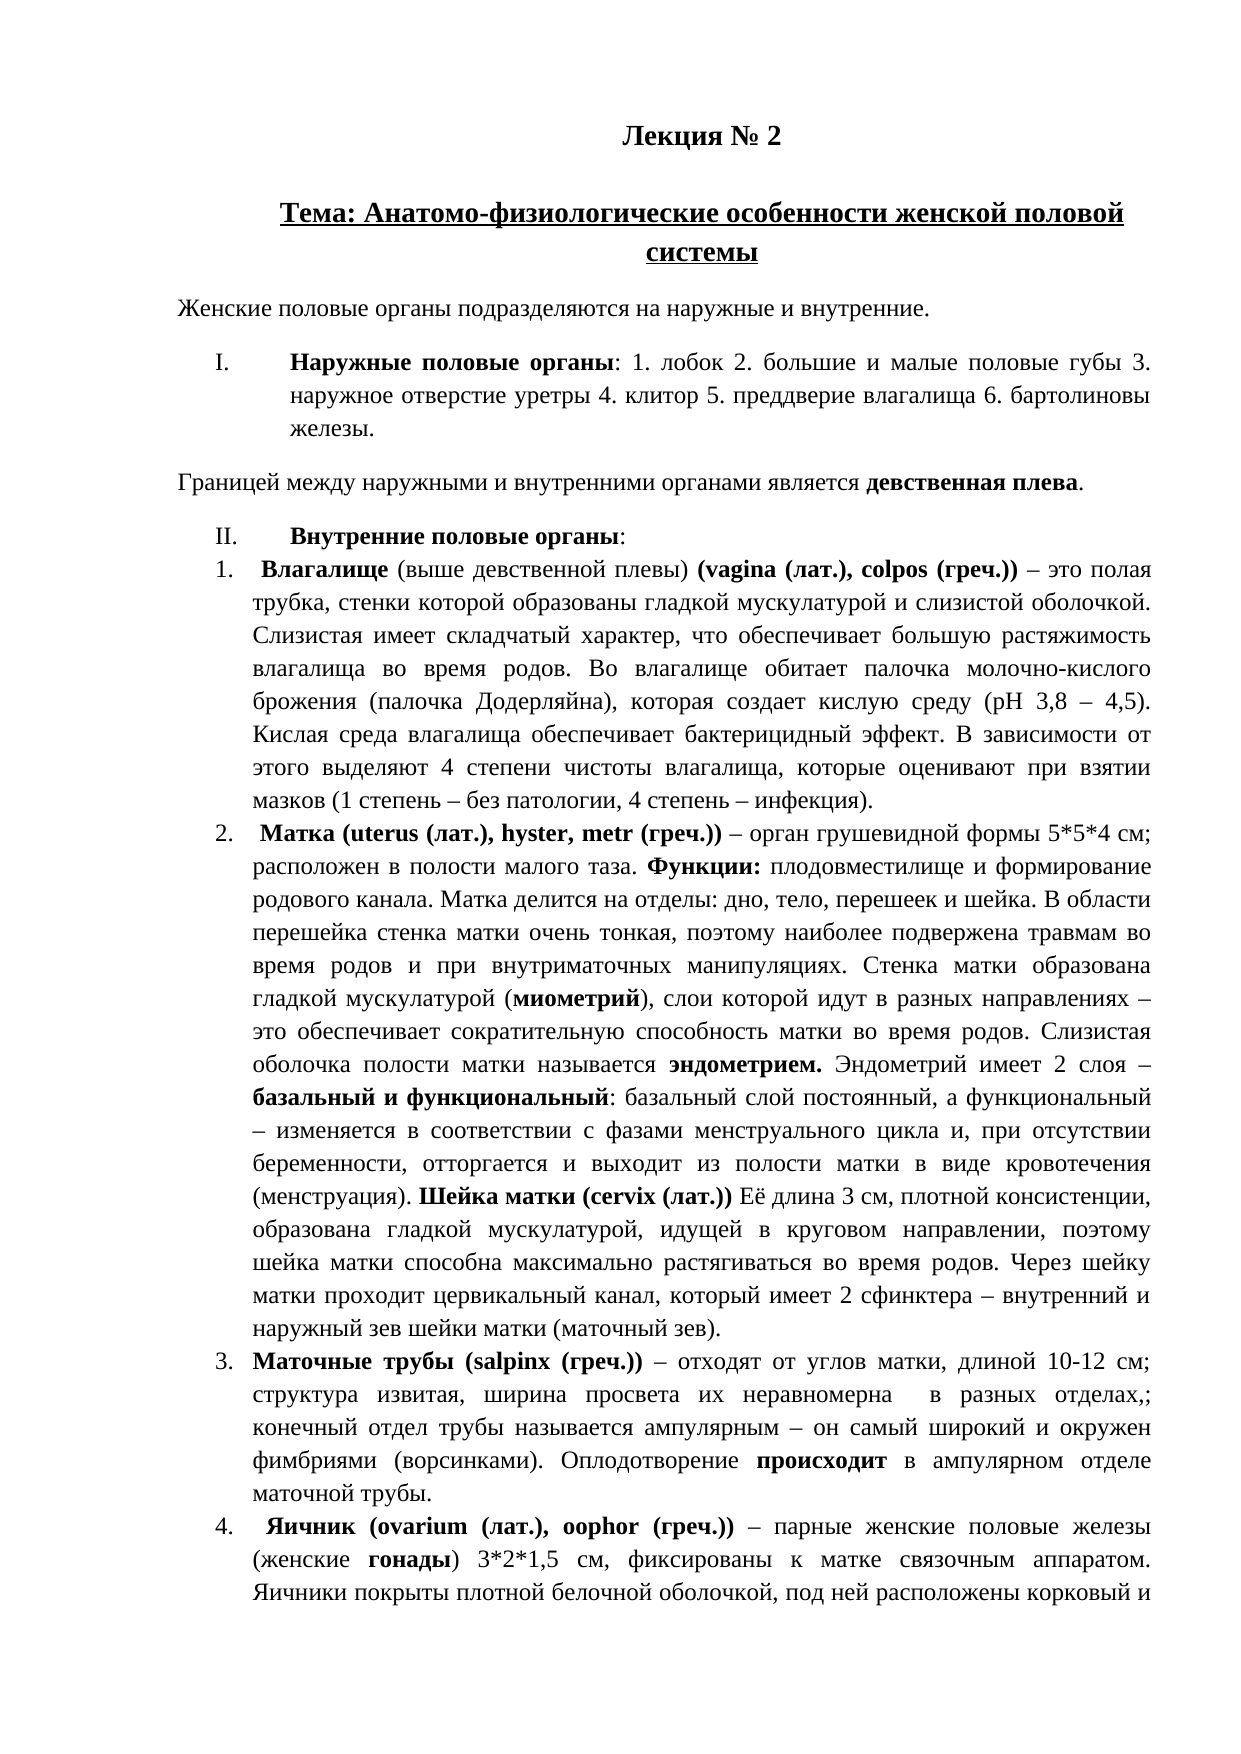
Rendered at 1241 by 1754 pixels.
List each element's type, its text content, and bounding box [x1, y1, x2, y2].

list Маточные трубы (salpinx (греч.)) – отходят от углов матки, длиной 10-12 см; структура извитая, ширина просвета их неравномерна в разных отделах,; конечный отдел трубы называется ампулярным – он самый широкий и окружен фимбриями (ворсинками). Оплодотворение происходит в ампулярном отделе маточной трубы. [215, 1346, 1152, 1507]
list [215, 1511, 1152, 1606]
list Матка (uterus (лат.), hуster, metr (греч.)) – орган грушевидной формы 5*5*4 см; расположен в полости малого таза. Функции: плодовместилище и формирование родового канала. Матка делится на отделы: дно, тело, перешеек и шейка. В области перешейка стенка матки очень тонкая, поэтому наиболее подвержена травмам во время родов и при внутриматочных манипуляциях. Стенка матки образована гладкой мускулатурой (миометрий), слои которой идут в разных направлениях – это обеспечивает сократительную способность матки во время родов. Слизистая оболочка полости матки называется эндометрием. Эндометрий имеет 2 слоя – базальный и функциональный: базальный слой постоянный, а функциональный – изменяется в соответствии с фазами менструального цикла и, при отсутствии беременности, отторгается и выходит из полости матки в виде кровотечения (менструация). Шейка матки (cervix (лат.)) Её длина 3 см, плотной консистенции, образована гладкой мускулатурой, идущей в круговом направлении, поэтому шейка матки способна максимально растягиваться во время родов. Через шейку матки проходит цервикальный канал, который имеет 2 сфинктера – внутренний и наружный зев шейки матки (маточный зев). [215, 818, 1152, 1342]
text Женские половые органы подразделяются на наружные и внутренние. [177, 293, 1152, 322]
list Наружные половые органы: 1. лобок 2. большие и малые половые губы 3. наружное отверстие уретры 4. клитор 5. преддверие влагалища 6. бартолиновы железы. [215, 347, 1152, 442]
list Внутренние половые органы: [215, 521, 1152, 549]
list Влагалище (выше девственной плевы) (vagina (лат.), colpos (греч.)) – это полая трубка, стенки которой образованы гладкой мускулатурой и слизистой оболочкой. Слизистая имеет складчатый характер, что обеспечивает большую растяжимость влагалища во время родов. Во влагалище обитает палочка молочно-кислого брожения (палочка Додерляйна), которая создает кислую среду (рН 3,8 – 4,5). Кислая среда влагалища обеспечивает бактерицидный эффект. В зависимости от этого выделяют 4 степени чистоты влагалища, которые оценивают при взятии мазков (1 степень – без патологии, 4 степень – инфекция). [215, 554, 1152, 814]
text Границей между наружными и внутренними органами является девственная плева. [177, 467, 1152, 496]
list Тема: Анатомо-физиологические особенности женской половой системы [252, 195, 1152, 267]
list Лекция № 2 [252, 118, 1152, 152]
